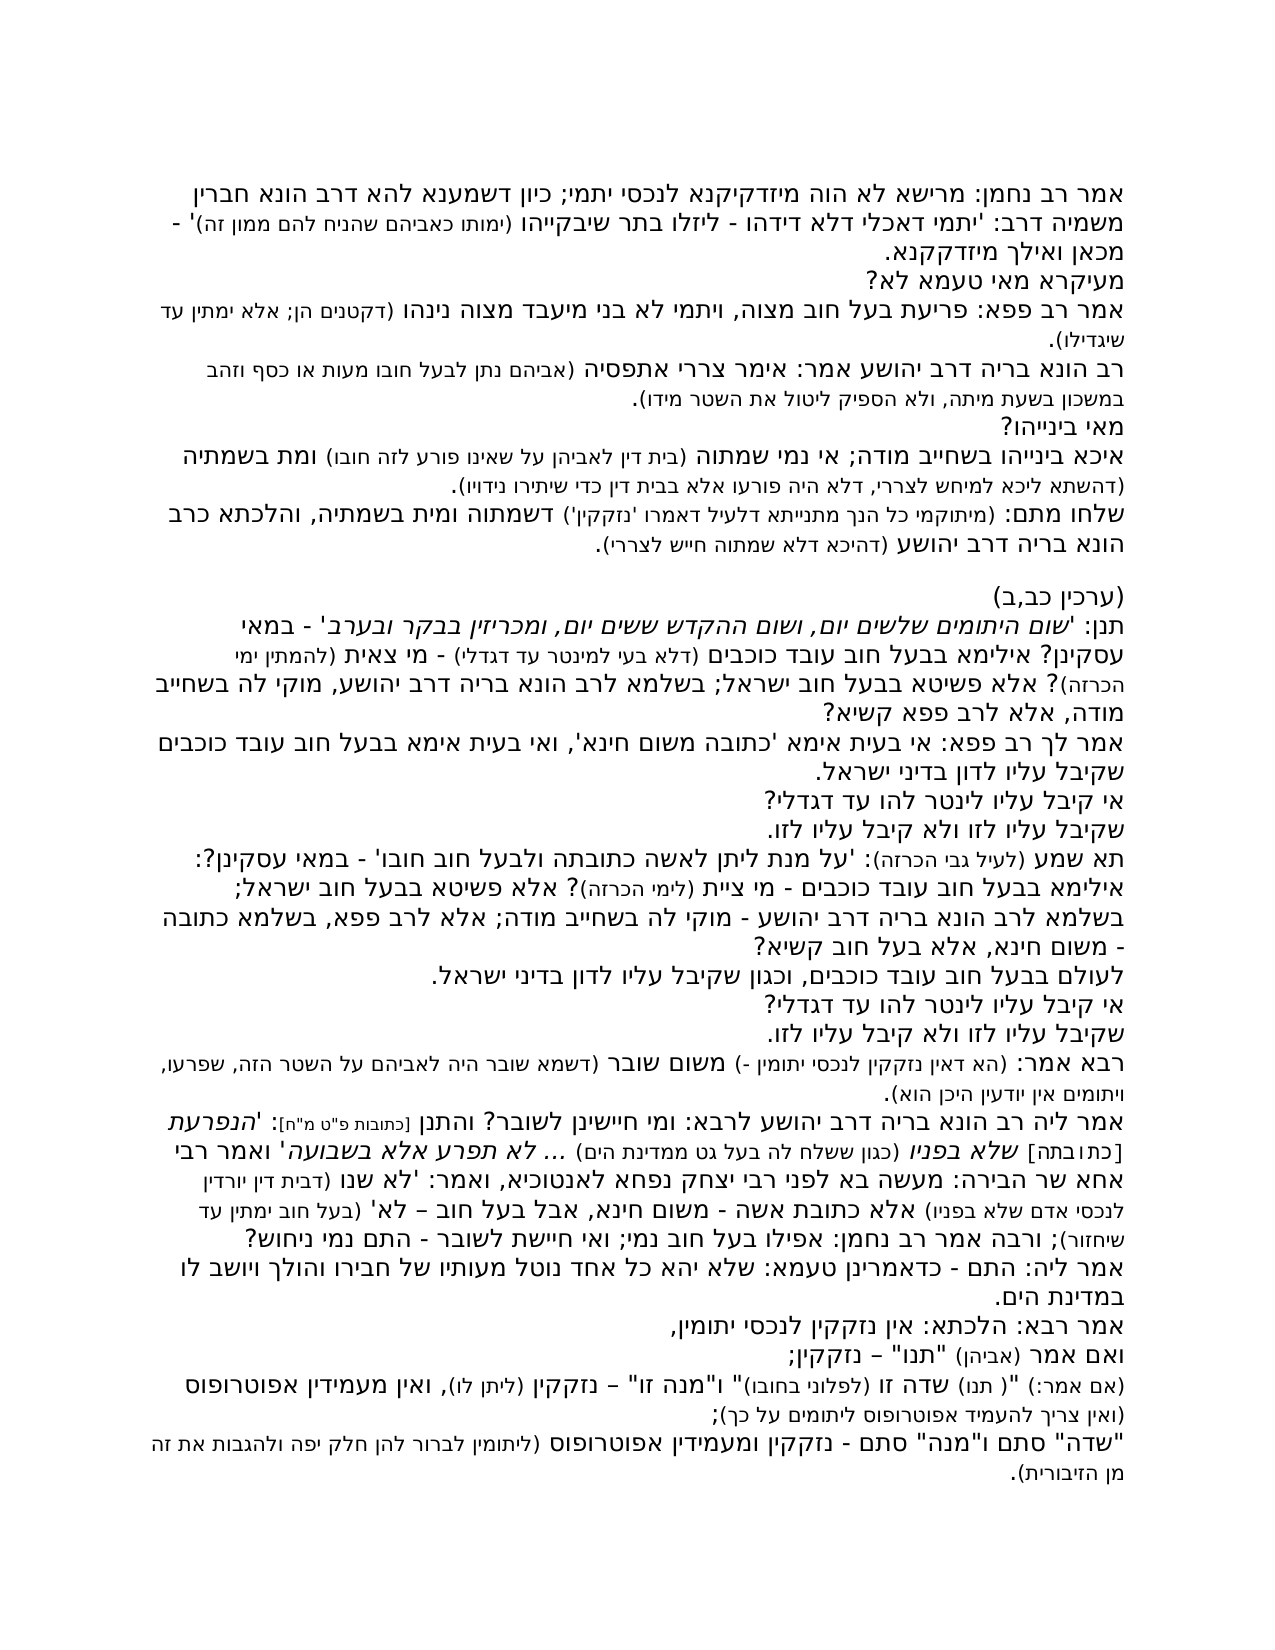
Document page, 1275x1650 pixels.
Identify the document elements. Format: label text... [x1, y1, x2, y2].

text אמר לך רב פפא: אי בעית אימא 'כתובה משום חינא', ואי בעית אימא בבעל חוב עובד כוכבים שקיבל עליו לדון בדיני ישראל. [150, 728, 1125, 786]
text רב הונא בריה דרב יהושע אמר: אימר צררי אתפסיה (אביהם נתן לבעל חובו מעות או כסף וזהב במשכון בשעת מיתה, ולא הספיק ליטול את השטר מידו). [150, 354, 1125, 412]
text תא שמע (לעיל גבי הכרזה): 'על מנת ליתן לאשה כתובתה ולבעל חוב חובו' - במאי עסקינן?: אילימא בבעל חוב עובד כוכבים - מי ציית (לימי הכרזה)? אלא פשיטא בבעל חוב ישראל; בשלמא לרב הונא בריה דרב יהושע - מוקי לה בשחייב מודה; אלא לרב פפא, בשלמא כתובה - משום חינא, אלא בעל חוב קשיא? [150, 844, 1125, 961]
text אמר ליה: התם - כדאמרינן טעמא: שלא יהא כל אחד נוטל מעותיו של חבירו והולך ויושב לו במדינת הים. [150, 1253, 1125, 1311]
text איכא בינייהו בשחייב מודה; אי נמי שמתוה (בית דין לאביהן על שאינו פורע לזה חובו) ומת בשמתיה (דהשתא ליכא למיחש לצררי, דלא היה פורעו אלא בבית דין כדי שיתירו נידויו). [150, 441, 1125, 499]
text אמר ליה רב הונא בריה דרב יהושע לרבא: ומי חיישינן לשובר? והתנן [כתובות פ"ט מ"ח]: 'הנפרעת [כתובתה] שלא בפניו (כגון ששלח לה בעל גט ממדינת הים) ... לא תפרע אלא בשבועה' ואמר רבי אחא שר הבירה: מעשה בא לפני רבי יצחק נפחא לאנטוכיא, ואמר: 'לא שנו (דבית דין יורדין לנכסי אדם שלא בפניו) אלא כתובת אשה - משום חינא, אבל בעל חוב – לא' (בעל חוב ימתין עד שיחזור); ורבה אמר רב נחמן: אפילו בעל חוב נמי; ואי חיישת לשובר - התם נמי ניחוש? [150, 1107, 1125, 1253]
text מעיקרא מאי טעמא לא? [150, 266, 1125, 295]
text רבא אמר: (הא דאין נזקקין לנכסי יתומין -) משום שובר (דשמא שובר היה לאביהם על השטר הזה, שפרעו, ויתומים אין יודעין היכן הוא). [150, 1049, 1125, 1107]
text שקיבל עליו לזו ולא קיבל עליו לזו. [150, 1019, 1125, 1049]
text שלחו מתם: (מיתוקמי כל הנך מתנייתא דלעיל דאמרו 'נזקקין') דשמתוה ומית בשמתיה, והלכתא כרב הונא בריה דרב יהושע (דהיכא דלא שמתוה חייש לצררי). [150, 499, 1125, 558]
text "שדה" סתם ו"מנה" סתם - נזקקין ומעמידין אפוטרופוס (ליתומין לברור להן חלק יפה ולהגבות את זה מן הזיבורית). [150, 1428, 1125, 1486]
text אמר רב פפא: פריעת בעל חוב מצוה, ויתמי לא בני מיעבד מצוה נינהו (דקטנים הן; אלא ימתין עד שיגדילו). [150, 295, 1125, 354]
text שקיבל עליו לזו ולא קיבל עליו לזו. [150, 815, 1125, 844]
text אי קיבל עליו לינטר להו עד דגדלי? [150, 990, 1125, 1019]
text תנן: 'שום היתומים שלשים יום, ושום ההקדש ששים יום, ומכריזין בבקר ובערב' - במאי עסקינן? אילימא בבעל חוב עובד כוכבים (דלא בעי למינטר עד דגדלי) - מי צאית (להמתין ימי הכרזה)? אלא פשיטא בבעל חוב ישראל; בשלמא לרב הונא בריה דרב יהושע, מוקי לה בשחייב מודה, אלא לרב פפא קשיא? [150, 611, 1125, 728]
text אמר רבא: הלכתא: אין נזקקין לנכסי יתומין, [150, 1311, 1125, 1341]
text אמר רב נחמן: מרישא לא הוה מיזדקיקנא לנכסי יתמי; כיון דשמענא להא דרב הונא חברין משמיה דרב: 'יתמי דאכלי דלא דידהו - ליזלו בתר שיבקייהו (ימותו כאביהם שהניח להם ממון זה)' - מכאן ואילך מיזדקקנא. [150, 179, 1125, 266]
text לעולם בבעל חוב עובד כוכבים, וכגון שקיבל עליו לדון בדיני ישראל. [150, 961, 1125, 990]
text אי קיבל עליו לינטר להו עד דגדלי? [150, 786, 1125, 815]
text (ערכין כב,ב) [150, 582, 1125, 611]
text (אם אמר:) "( תנו) שדה זו (לפלוני בחובו)" ו"מנה זו" – נזקקין (ליתן לו), ואין מעמידין אפוטרופוס (ואין צריך להעמיד אפוטרופוס ליתומים על כך); [150, 1370, 1125, 1428]
text ואם אמר (אביהן) "תנו" – נזקקין; [150, 1341, 1125, 1370]
text מאי בינייהו? [150, 412, 1125, 441]
